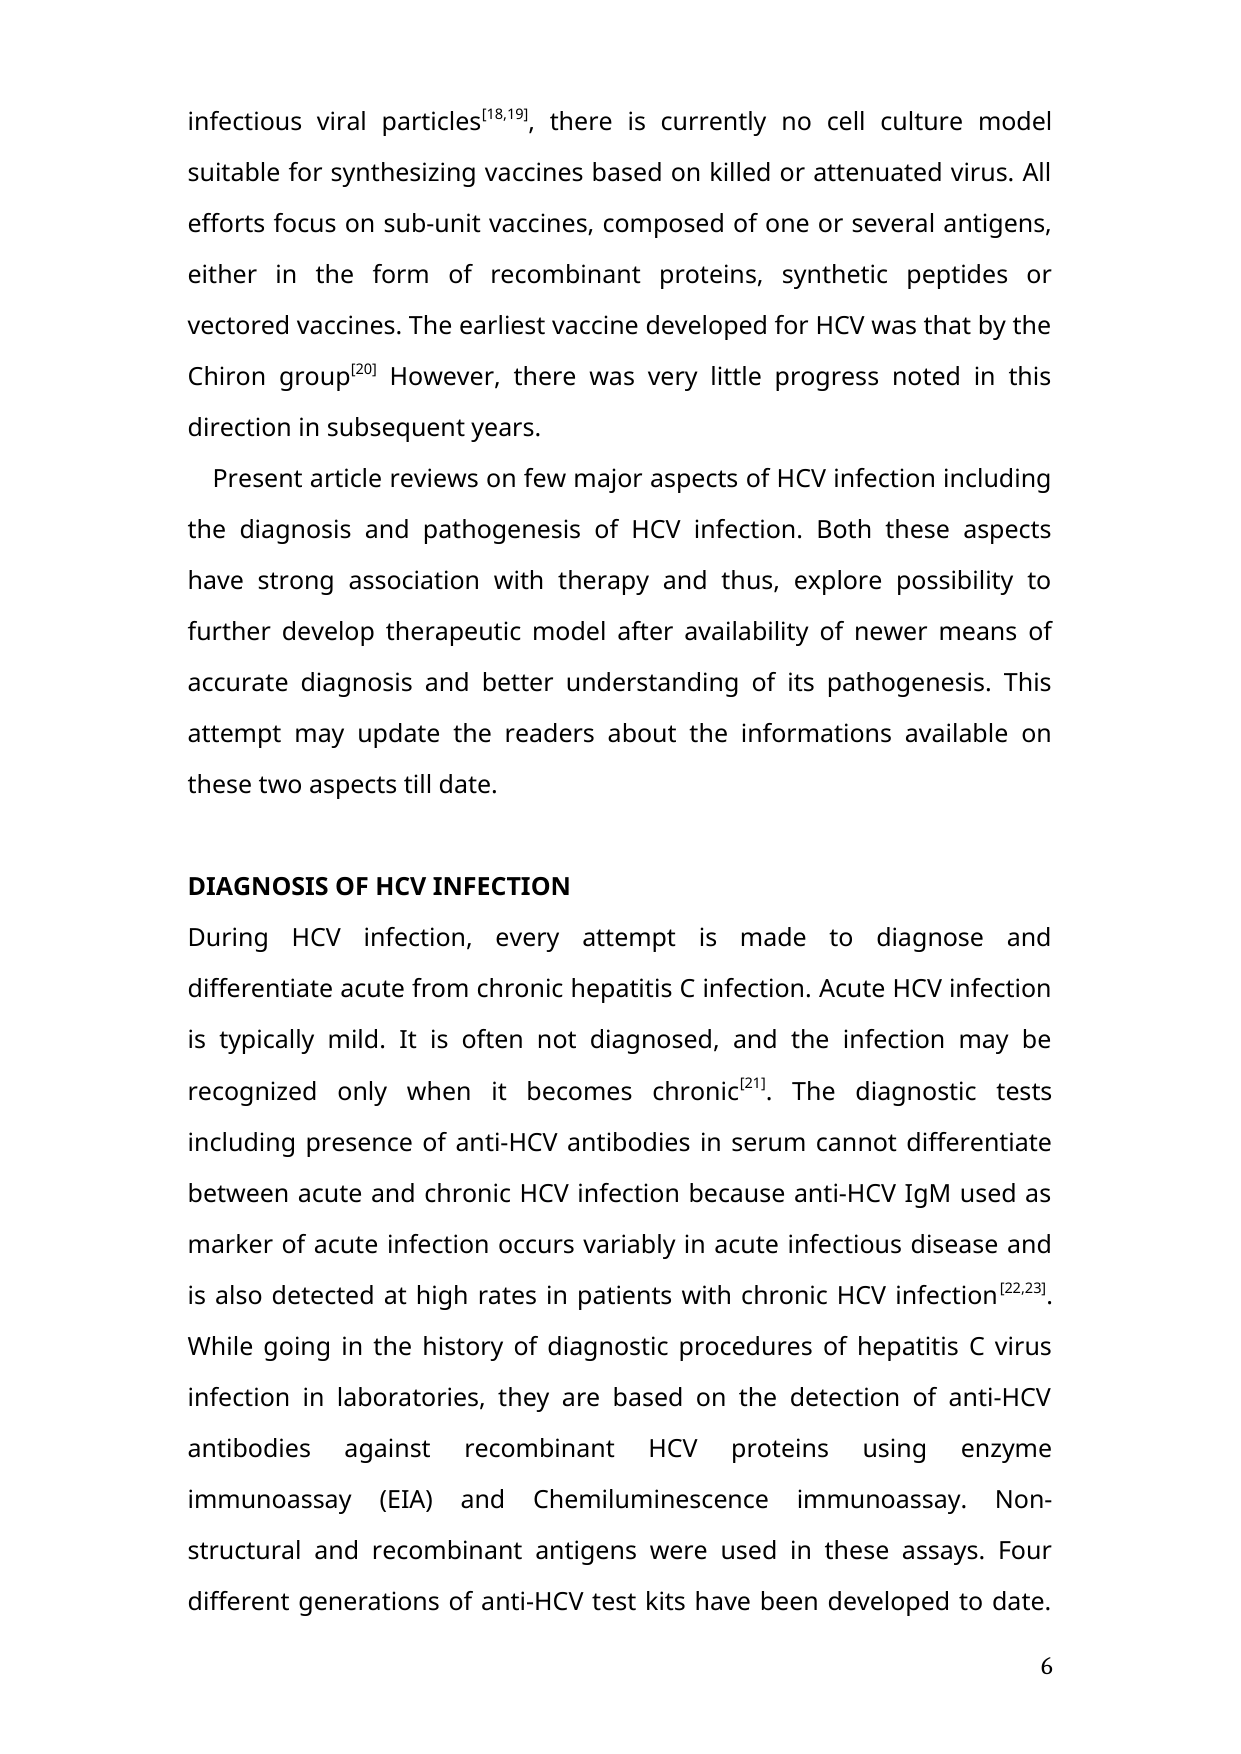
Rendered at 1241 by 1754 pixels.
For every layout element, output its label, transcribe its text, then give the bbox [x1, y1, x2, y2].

text Present article reviews on few major aspects of HCV infection including the diagnosis and pathogenesis of HCV infection. Both these aspects have strong association with therapy and thus, explore possibility to further develop therapeutic model after availability of newer means of accurate diagnosis and better understanding of its pathogenesis. This attempt may update the readers about the informations available on these two aspects till date. [187, 461, 1053, 801]
text DIAGNOSIS OF HCV INFECTION [187, 869, 1053, 903]
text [187, 103, 1053, 444]
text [187, 920, 1053, 1618]
